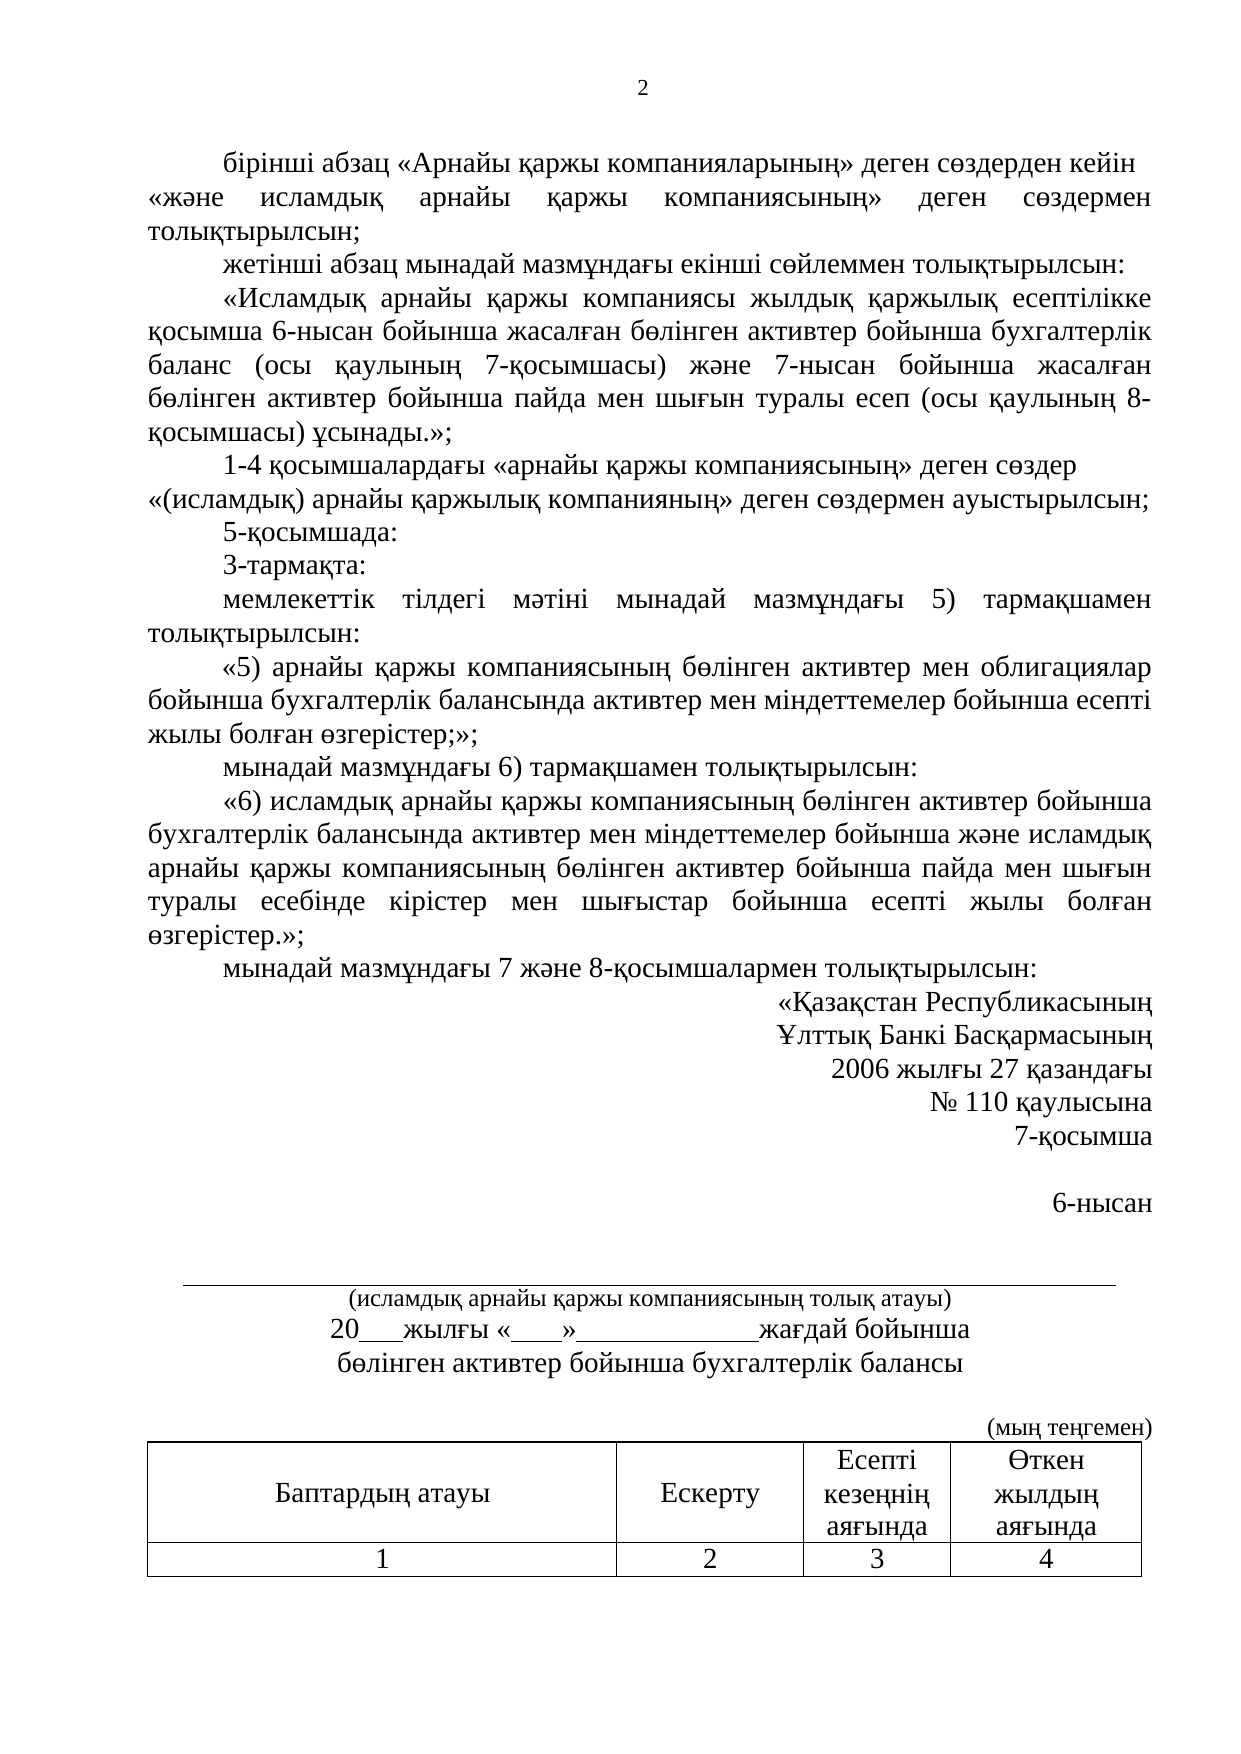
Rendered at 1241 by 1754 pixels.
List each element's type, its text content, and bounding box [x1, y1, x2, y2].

text 20 жылғы « » жағдай бойынша бөлінген активтер бойынша бухгалтерлік балансы [326, 1312, 974, 1379]
table_header Ескерту [617, 1443, 803, 1542]
table_cell 2 [617, 1543, 803, 1576]
text «Исламдық арнайы қаржы компаниясы жылдық қаржылық есептілікке қосымша 6-нысан бойынша жасалған бөлінген активтер бойынша бухгалтерлік баланс (осы қаулының 7-қосымшасы) жəне 7-нысан бойынша жасалған бөлінген активтер бойынша пайда мен шығын туралы есеп (осы қаулының 8- қосымшасы) ұсынады.»; [148, 280, 1153, 447]
table_cell 4 [951, 1543, 1141, 1576]
text 3-тармақта: [223, 548, 1163, 581]
text 1-4 қосымшалардағы «арнайы қаржы компаниясының» деген сөздер [223, 447, 1163, 481]
text мынадай мазмұндағы 7 жəне 8-қосымшалармен толықтырылсын: [223, 951, 1163, 984]
table_cell 1 [148, 1543, 616, 1576]
text «6) исламдық арнайы қаржы компаниясының бөлінген активтер бойынша бухгалтерлік балансында активтер мен міндеттемелер бойынша жəне исламдық арнайы қаржы компаниясының бөлінген активтер бойынша пайда мен шығын туралы есебінде кірістер мен шығыстар бойынша есепті жылы болған өзгерістер.»; [148, 783, 1153, 951]
text жетінші абзац мынадай мазмұндағы екінші сөйлеммен толықтырылсын: [223, 246, 1163, 280]
text «жəне исламдық арнайы қаржы компаниясының» деген сөздермен толықтырылсын; [148, 179, 1152, 246]
text «5) арнайы қаржы компаниясының бөлінген активтер мен облигациялар бойынша бухгалтерлік балансында активтер мен міндеттемелер бойынша есепті жылы болған өзгерістер;»; [148, 649, 1152, 749]
text № 110 қаулысына [135, 1084, 1152, 1118]
table_header Өткен жылдың аяғында [951, 1443, 1141, 1542]
text мемлекеттік тілдегі мəтіні мынадай мазмұндағы 5) тармақшамен толықтырылсын: [148, 582, 1152, 649]
table_cell 3 [804, 1543, 950, 1576]
table_header Есепті кезеңнің аяғында [804, 1443, 950, 1542]
text мынадай мазмұндағы 6) тармақшамен толықтырылсын: [223, 749, 1163, 783]
text (исламдық арнайы қаржы компаниясының толық атауы) [137, 1281, 1163, 1312]
text «(исламдық) арнайы қаржылық компанияның» деген сөздермен ауыстырылсын; 5-қосымшада: [148, 481, 1151, 548]
text бірінші абзац «Арнайы қаржы компанияларының» деген сөздерден кейін [223, 146, 1163, 179]
text (мың теңгемен) [135, 1412, 1153, 1441]
text 7-қосымша 6-нысан [1012, 1118, 1152, 1219]
table_header Баптардың атауы [148, 1443, 616, 1542]
text «Қазақстан Республикасының Ұлттық Банкі Басқармасының 2006 жылғы 27 қазандағы [776, 984, 1152, 1084]
